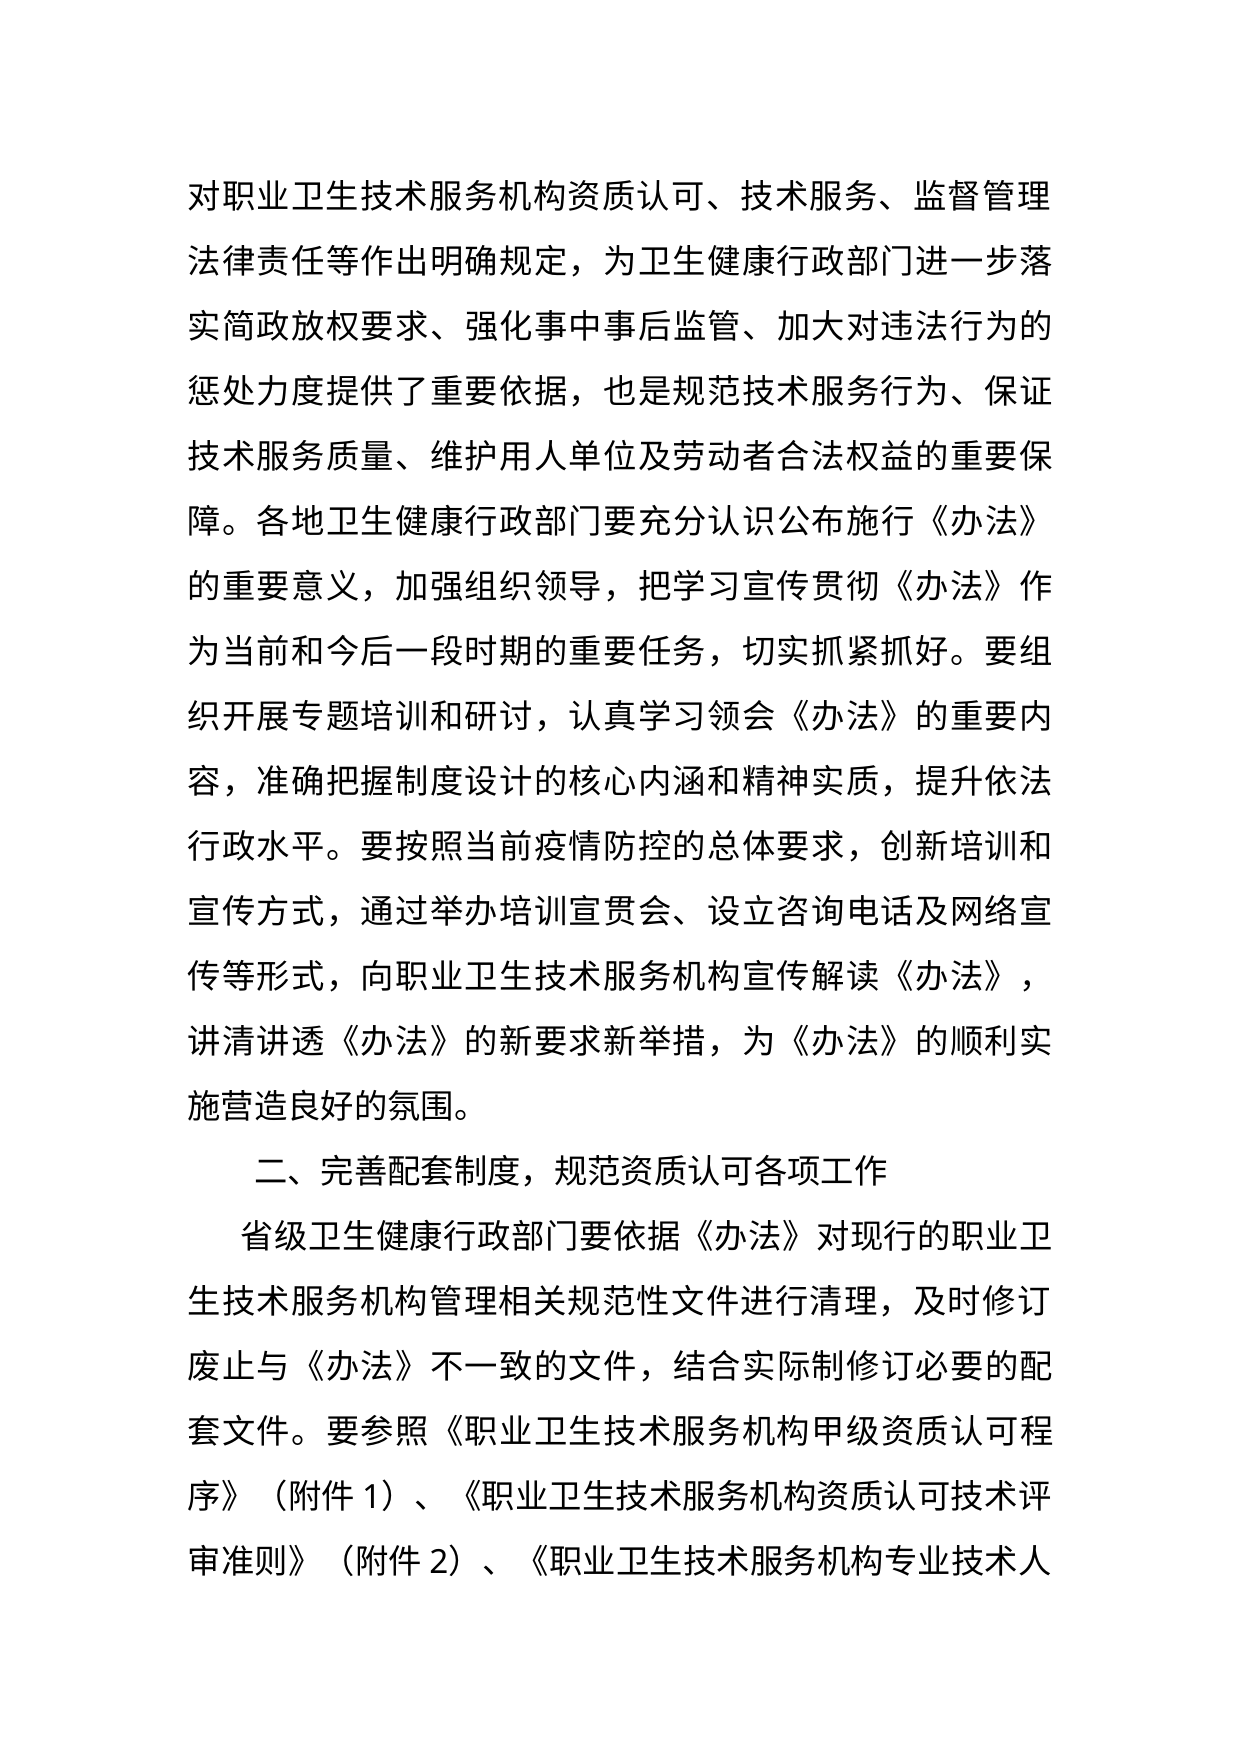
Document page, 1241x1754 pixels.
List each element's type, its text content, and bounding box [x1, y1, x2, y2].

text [187, 1202, 1053, 1592]
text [187, 162, 1053, 1137]
text 二、完善配套制度，规范资质认可各项工作 [187, 1137, 1053, 1202]
